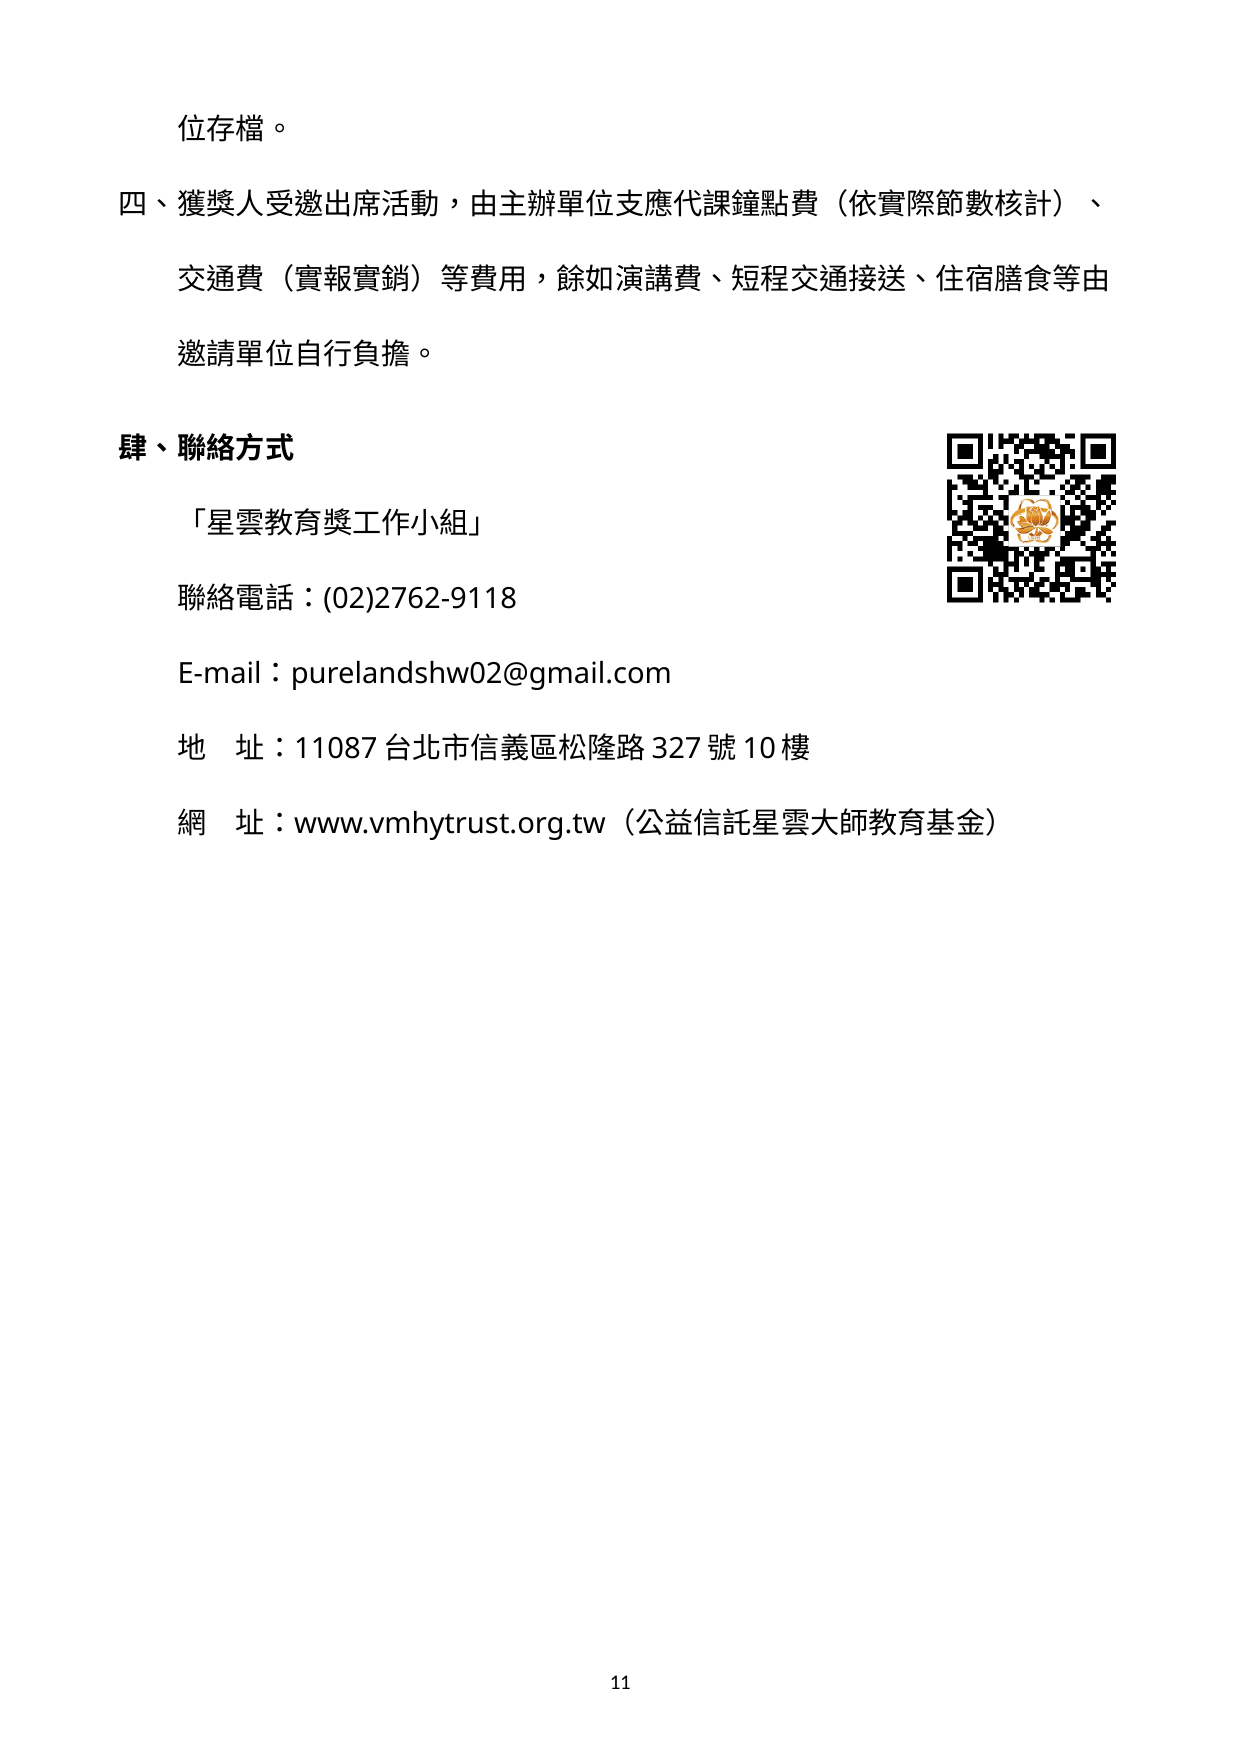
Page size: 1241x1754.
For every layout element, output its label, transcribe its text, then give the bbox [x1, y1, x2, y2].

list 獲獎人受邀出席活動，由主辦單位支應代課鐘點費（依實際節數核計）、交通費（實報實銷）等費用，餘如演講費、短程交通接送、住宿膳食等由邀請單位自行負擔。 [118, 164, 1122, 389]
picture [943, 428, 1121, 606]
list E-mail：purelandshw02@gmail.com [177, 633, 1122, 708]
text 「星雲教育獎工作小組」 [177, 483, 943, 558]
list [118, 89, 1122, 164]
list 聯絡電話：(02)2762-9118 [177, 558, 1122, 633]
list 地 址：11087台北市信義區松隆路327號10樓 [177, 708, 1122, 783]
list 網 址：www.vmhytrust.org.tw（公益信託星雲大師教育基金） [177, 783, 1122, 858]
list 聯絡方式 [118, 408, 1122, 483]
